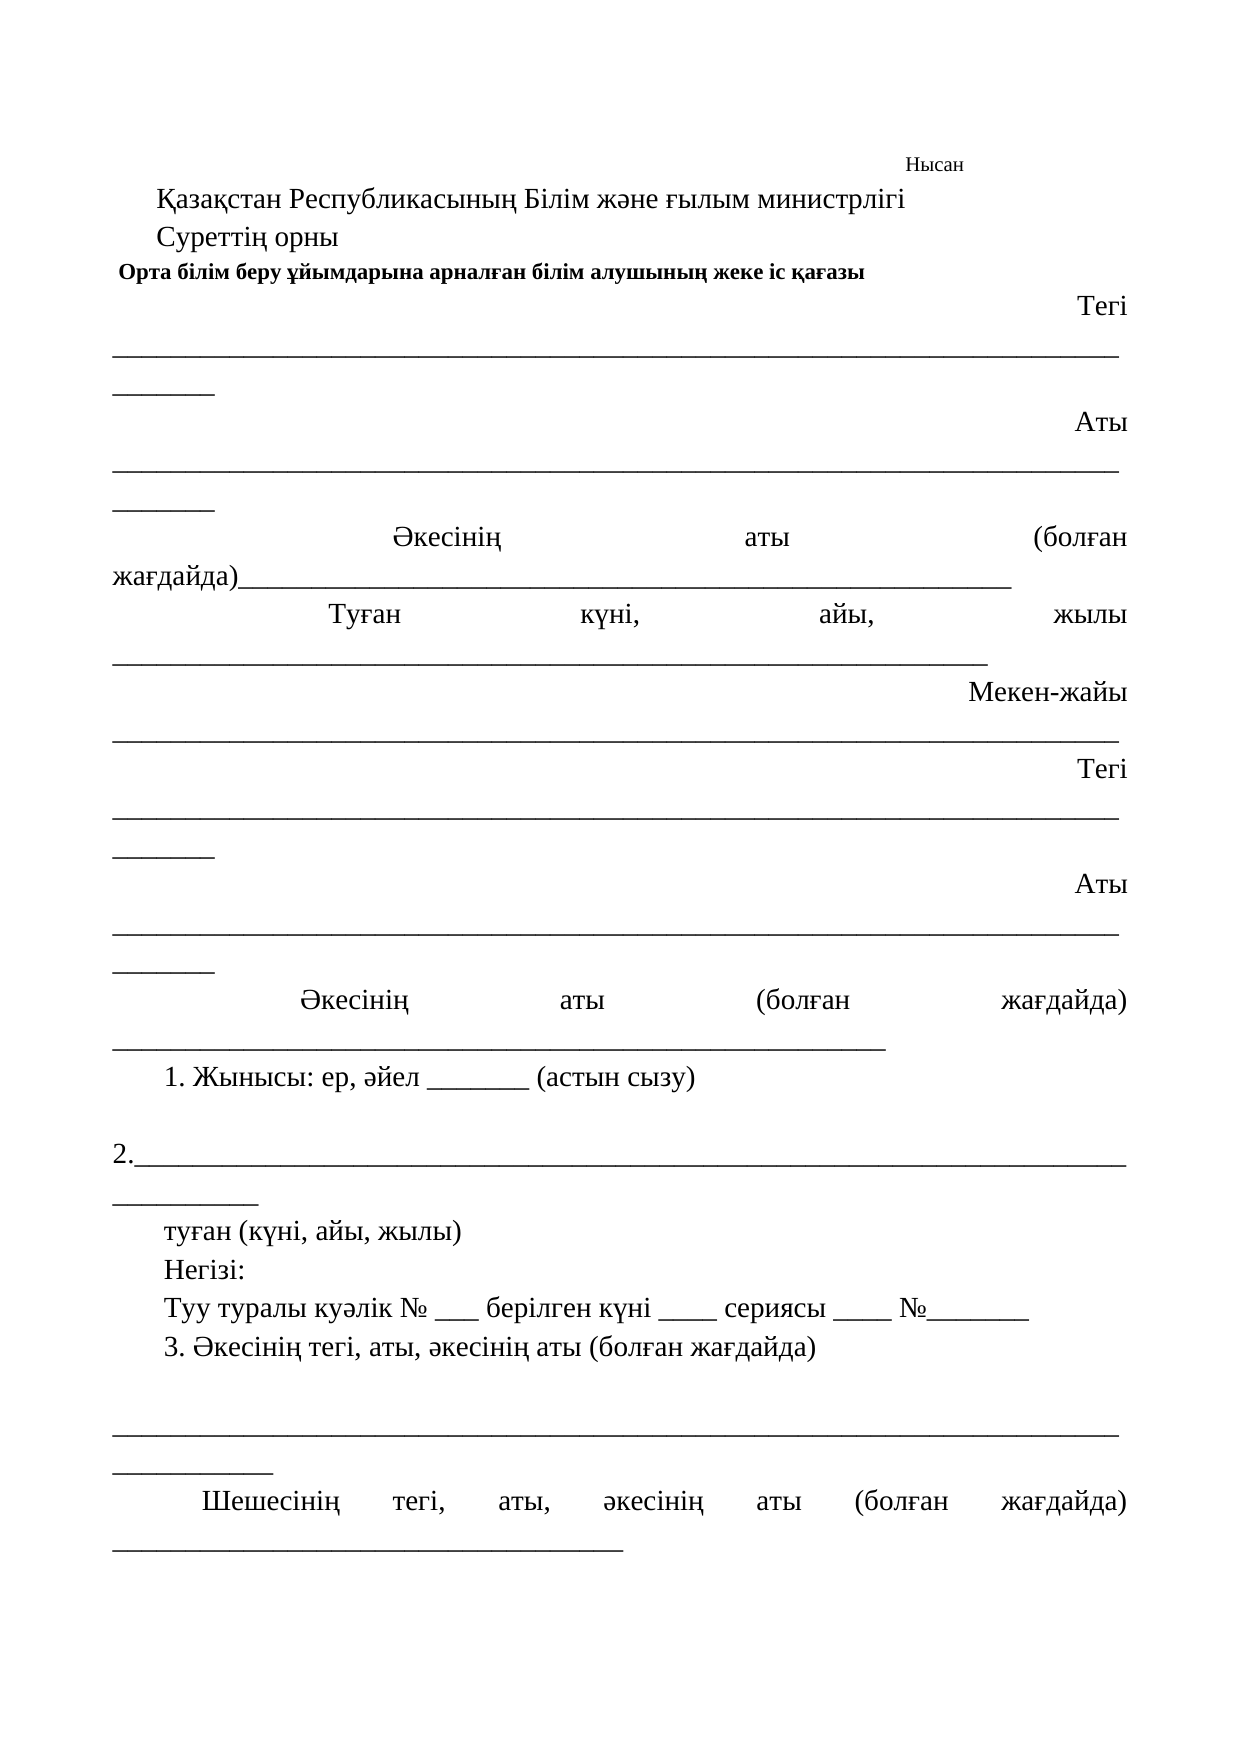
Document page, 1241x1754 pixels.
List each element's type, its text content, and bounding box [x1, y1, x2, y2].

text Орта білім беру ұйымдарына арналған білім алушының жеке іс қағазы [112, 258, 1128, 284]
text Туу туралы куәлік № ___ берілген күні ____ сериясы ____ №_______ [112, 1290, 1128, 1324]
text Қазақстан Республикасының Білім және ғылым министрлігі [112, 181, 1128, 214]
text 1. Жынысы: ер, әйел _______ (астын сызу) [112, 1059, 1128, 1093]
text Шешесінің тегі, аты, әкесінің аты (болған жағдайда) ___________________________________ [112, 1483, 1128, 1555]
text Әкесінің аты (болған жағдайда) _____________________________________________________ [112, 982, 1128, 1054]
text Мекен-жайы _____________________________________________________________________ [112, 674, 1128, 746]
text Негізі: [112, 1252, 1128, 1285]
text Аты ____________________________________________________________________________ [112, 404, 1128, 514]
text Әкесінің аты (болған жағдайда)_____________________________________________________ [112, 519, 1128, 592]
text туған (күні, айы, жылы) [112, 1213, 1128, 1247]
text Туған күні, айы, жылы ____________________________________________________________ [112, 597, 1128, 669]
text Аты ____________________________________________________________________________ [112, 866, 1128, 977]
text 3. Әкесінің тегі, аты, әкесінің аты (болған жағдайда) [112, 1329, 1128, 1362]
text Тегі ____________________________________________________________________________ [112, 288, 1128, 399]
text Суреттің орны [112, 219, 1128, 253]
text 2.______________________________________________________________________________ [112, 1098, 1128, 1208]
text Тегі ____________________________________________________________________________ [112, 751, 1128, 861]
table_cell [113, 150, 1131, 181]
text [112, 1367, 1128, 1478]
